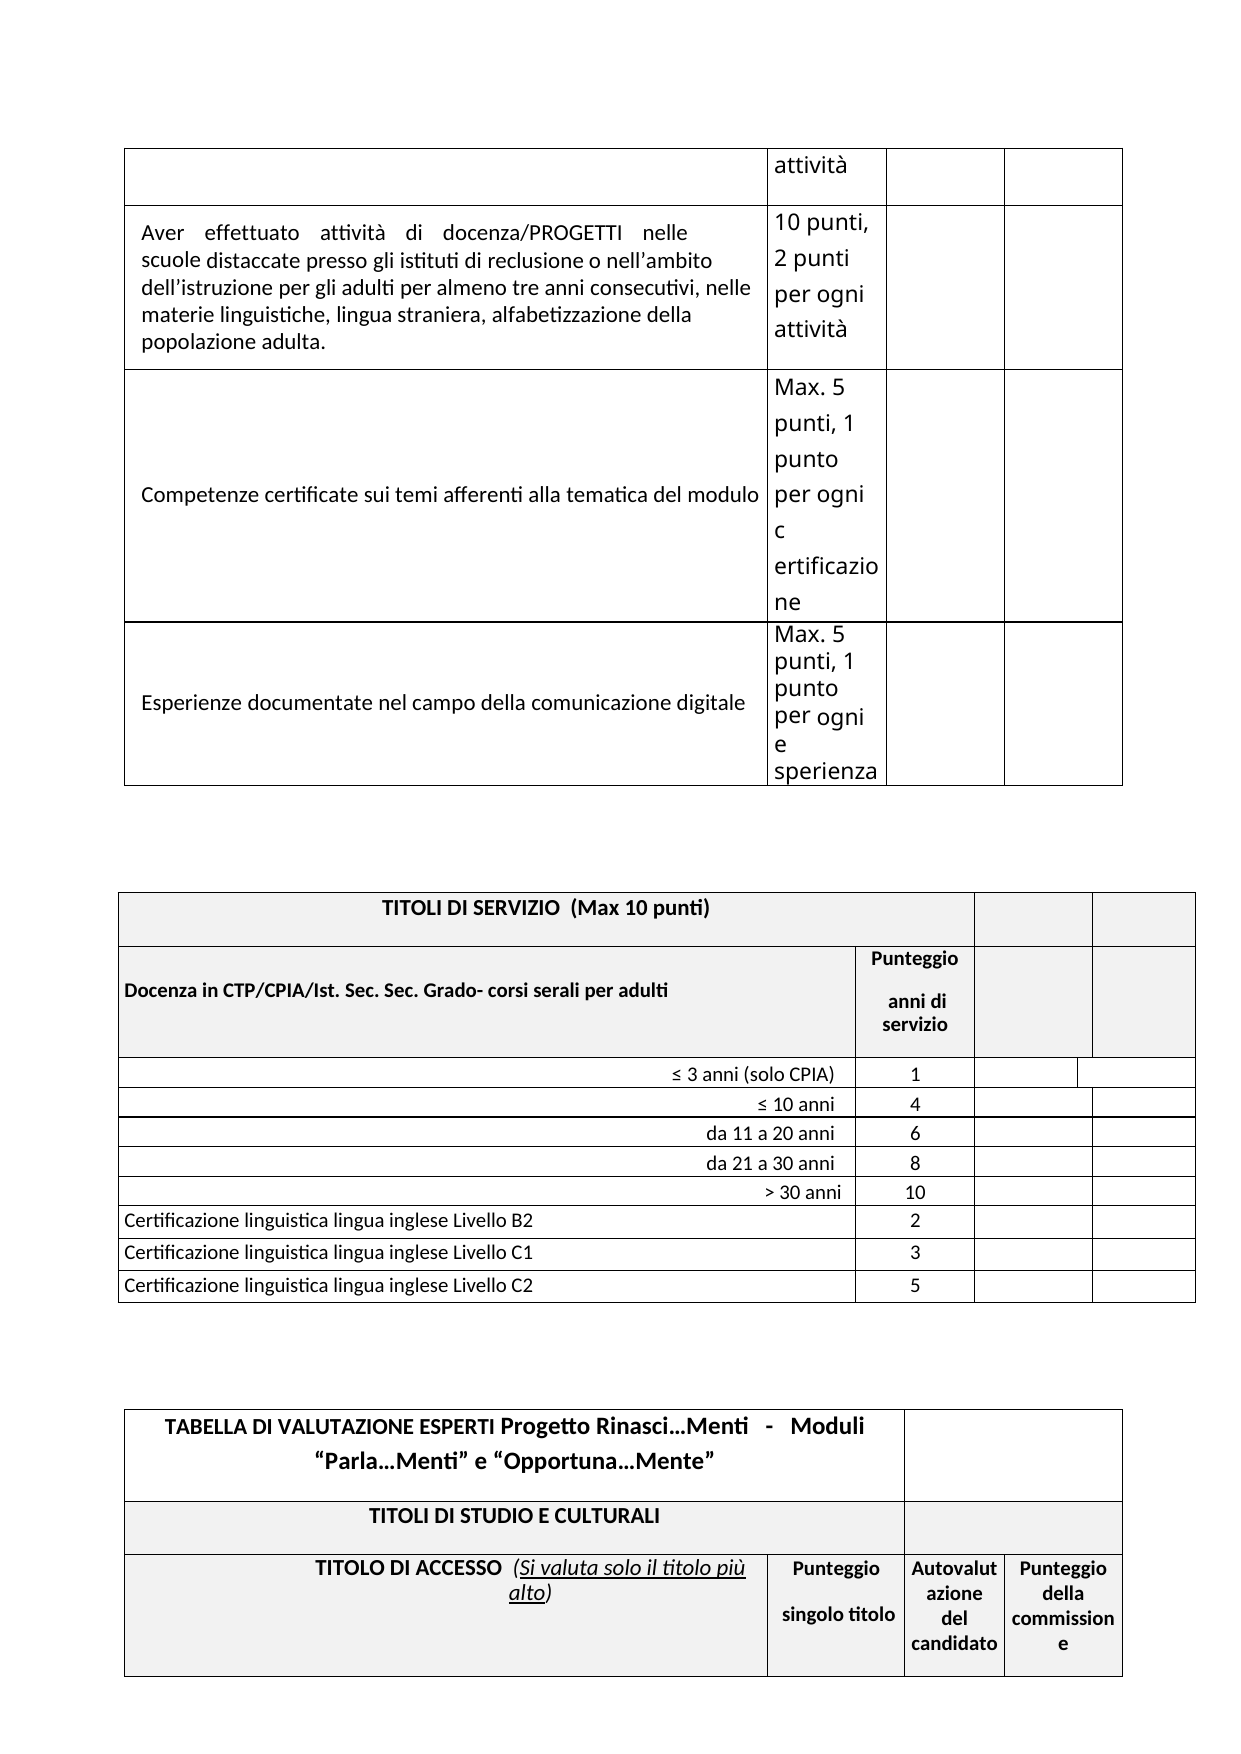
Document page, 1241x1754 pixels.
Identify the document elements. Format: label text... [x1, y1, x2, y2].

table_cell [975, 1271, 1092, 1302]
table_cell Docenza in CTP/CPIA/Ist. Sec. Sec. Grado- corsi serali per adulti [119, 947, 855, 1057]
table_cell 5 [856, 1271, 974, 1302]
table_cell Certificazione linguistica lingua inglese Livello B2 [119, 1206, 855, 1237]
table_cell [768, 1555, 904, 1676]
table_cell [1078, 1058, 1195, 1087]
table_cell da 11 a 20 anni [119, 1118, 855, 1146]
table_cell 8 [856, 1147, 974, 1176]
table_cell [1005, 206, 1122, 369]
table_cell [1093, 1206, 1195, 1237]
table_cell [1005, 623, 1122, 785]
table_cell [975, 1206, 1092, 1237]
table_cell [1093, 1271, 1195, 1302]
table_cell Punteggio anni di servizio [856, 947, 974, 1057]
table_header TITOLI DI SERVIZIO (Max 10 punti) [119, 893, 974, 946]
table_cell da 21 a 30 anni [119, 1147, 855, 1176]
table_cell [975, 1177, 1092, 1205]
table_cell Certificazione linguistica lingua inglese Livello C2 [119, 1271, 855, 1302]
table_cell 10 punti, 2 punti per ogni attività [768, 206, 886, 369]
table_cell Competenze certificate sui temi afferenti alla tematica del modulo [125, 370, 767, 621]
table_cell [1093, 1239, 1195, 1270]
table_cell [125, 149, 767, 204]
table_cell [1093, 947, 1195, 1057]
table_cell > 30 anni [119, 1177, 855, 1205]
table_cell Max. 5 punti, 1 punto per ogni esperienza [768, 623, 886, 785]
table_cell [1005, 370, 1122, 621]
table_cell [887, 623, 1004, 785]
table_cell [1005, 149, 1122, 204]
table_cell [1093, 1177, 1195, 1205]
table_cell 2 [856, 1206, 974, 1237]
table_header [975, 893, 1092, 946]
table_cell 1 [856, 1058, 974, 1087]
table_cell 4 [856, 1088, 974, 1116]
table_cell [975, 1058, 1077, 1087]
table_cell 3 [856, 1239, 974, 1270]
table_header TABELLA DI VALUTAZIONE ESPERTI Progetto Rinasci…Menti - Moduli “Parla…Menti” e “Opportuna…Mente” [125, 1410, 904, 1501]
table_cell ≤ 3 anni (solo CPIA) [119, 1058, 855, 1087]
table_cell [905, 1555, 1004, 1676]
table_cell TITOLI DI STUDIO E CULTURALI [125, 1502, 904, 1554]
table_cell [975, 1118, 1092, 1146]
table_cell [975, 1239, 1092, 1270]
table_cell [887, 149, 1004, 204]
table_cell Certificazione linguistica lingua inglese Livello C1 [119, 1239, 855, 1270]
table_cell 6 [856, 1118, 974, 1146]
table_cell [1093, 1147, 1195, 1176]
table_cell [1093, 1118, 1195, 1146]
table_cell [887, 206, 1004, 369]
table_cell Aver effettuato attività di docenza/PROGETTI nelle scuole distaccate presso gli istituti di reclusione o nell’ambito dell’istruzione per gli adulti per almeno tre anni consecutivi, nelle materie linguistiche, lingua straniera, alfabetizzazione della popolazione adulta. [125, 206, 767, 369]
table_header [1093, 893, 1195, 946]
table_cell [125, 1555, 767, 1676]
table_cell [887, 370, 1004, 621]
table_cell [905, 1502, 1122, 1554]
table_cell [768, 149, 886, 204]
table_cell [975, 1088, 1092, 1116]
table_cell Max. 5 punti, 1 punto per ogni certificazione [768, 370, 886, 621]
table_cell Esperienze documentate nel campo della comunicazione digitale [125, 623, 767, 785]
table_header [905, 1410, 1122, 1501]
table_cell [975, 1147, 1092, 1176]
table_cell [975, 947, 1092, 1057]
table_cell 10 [856, 1177, 974, 1205]
table_cell ≤ 10 anni [119, 1088, 855, 1116]
table_cell [1093, 1088, 1195, 1116]
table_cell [1005, 1555, 1122, 1676]
